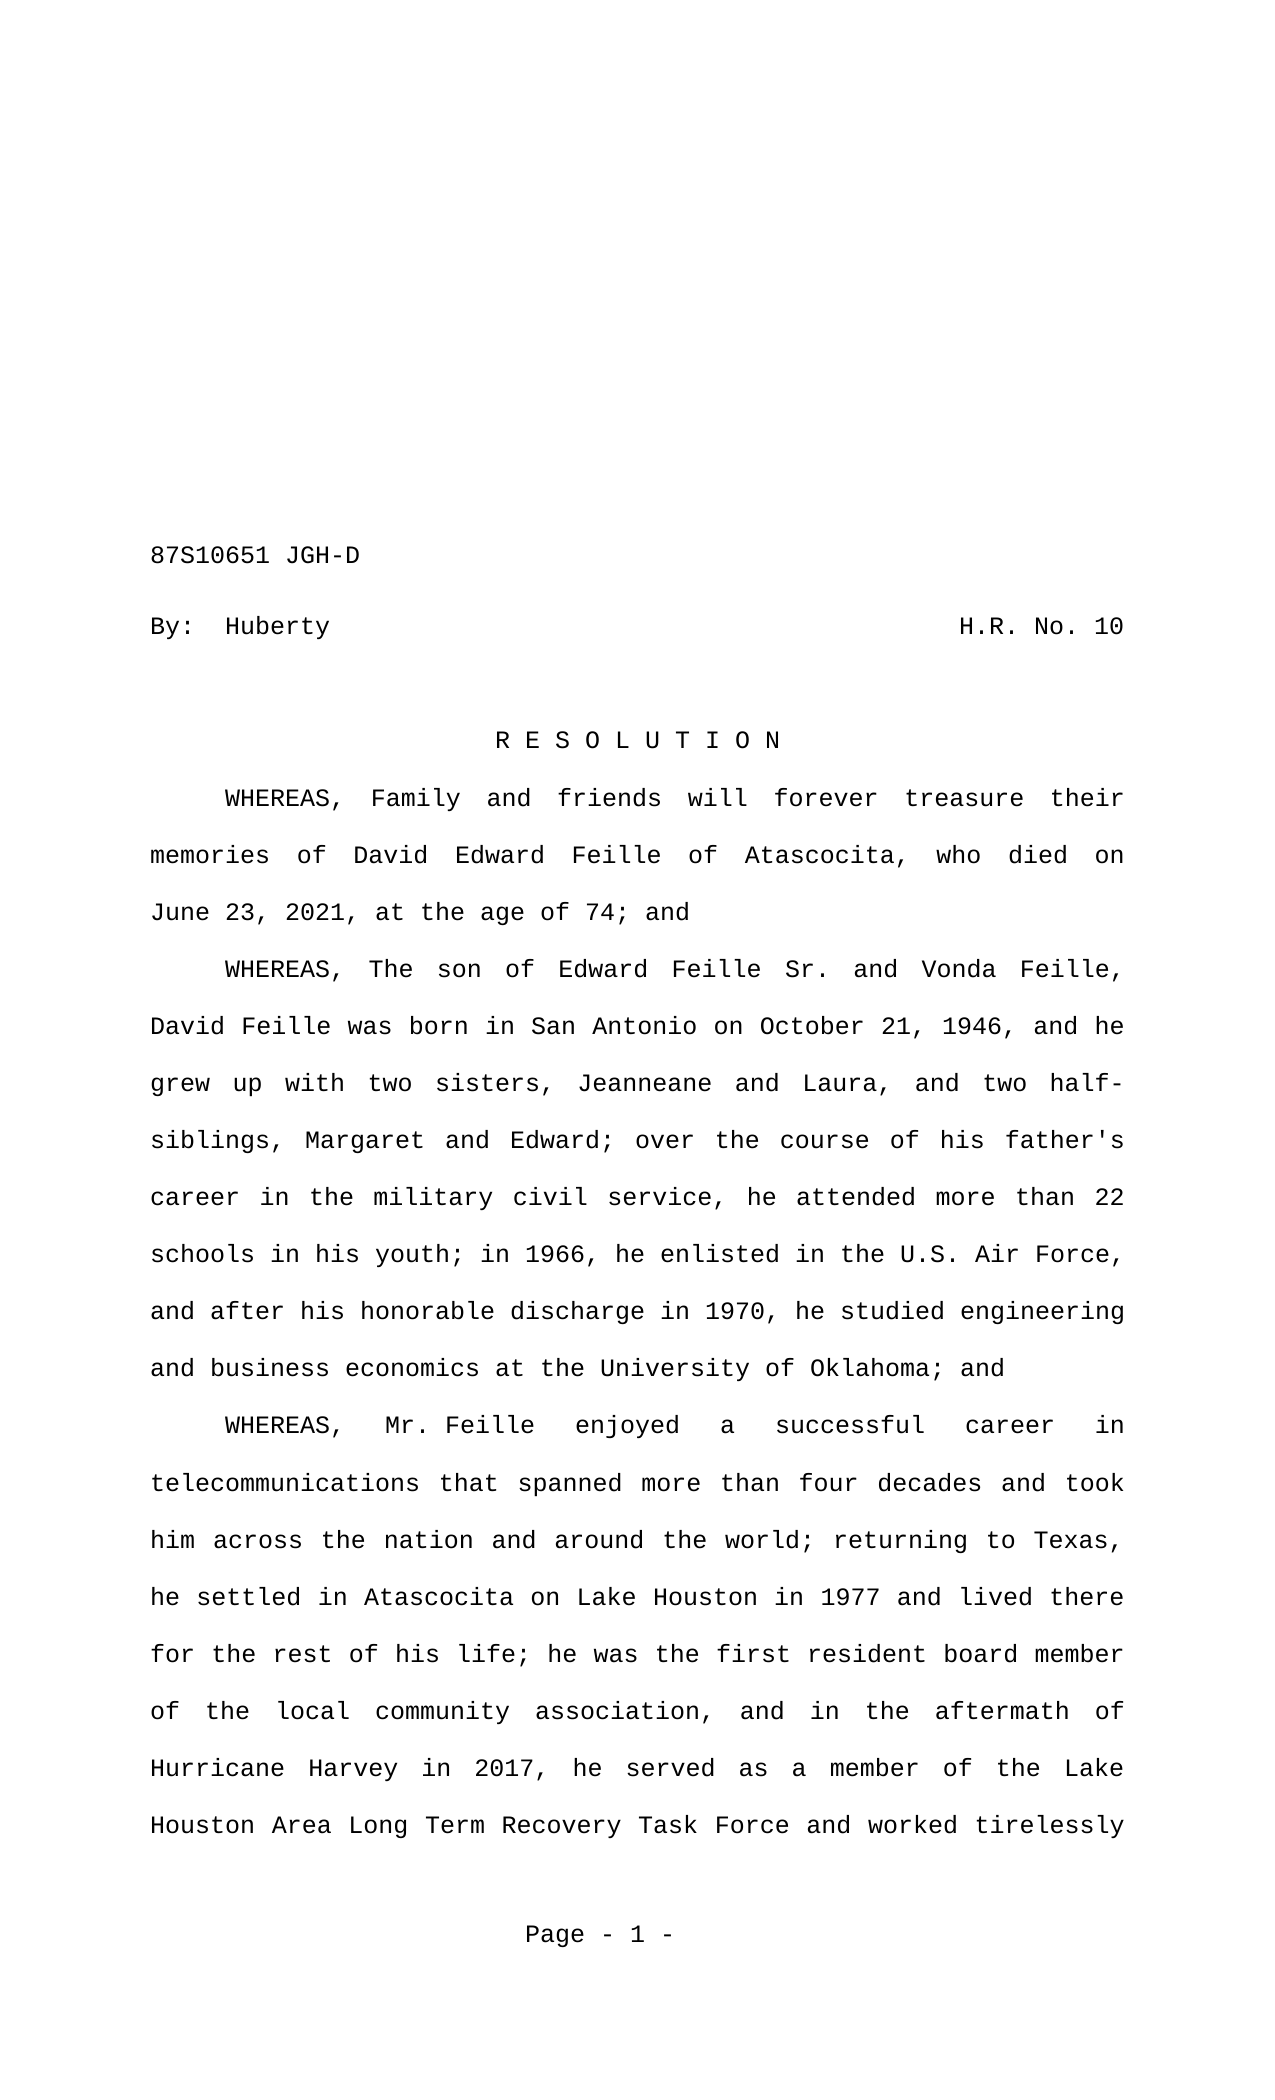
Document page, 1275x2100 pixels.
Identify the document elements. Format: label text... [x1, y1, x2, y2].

text WHEREAS, The son of Edward Feille Sr. and Vonda Feille, David Feille was born in San Antonio on October 21, 1946, and he grew up with two sisters, Jeanneane and Laura, and two half-siblings, Margaret and Edward; over the course of his father's career in the military civil service, he attended more than 22 schools in his youth; in 1966, he enlisted in the U.S. Air Force, and after his honorable discharge in 1970, he studied engineering and business economics at the University of Oklahoma; and [150, 956, 1125, 1384]
text By: Huberty H.R. No. 10 [150, 614, 1125, 642]
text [150, 1413, 1125, 1841]
text R E S O L U T I O N [150, 728, 1125, 756]
text WHEREAS, Family and friends will forever treasure their memories of David Edward Feille of Atascocita, who died on June 23, 2021, at the age of 74; and [150, 785, 1125, 928]
text 87S10651 JGH-D [150, 542, 1125, 571]
